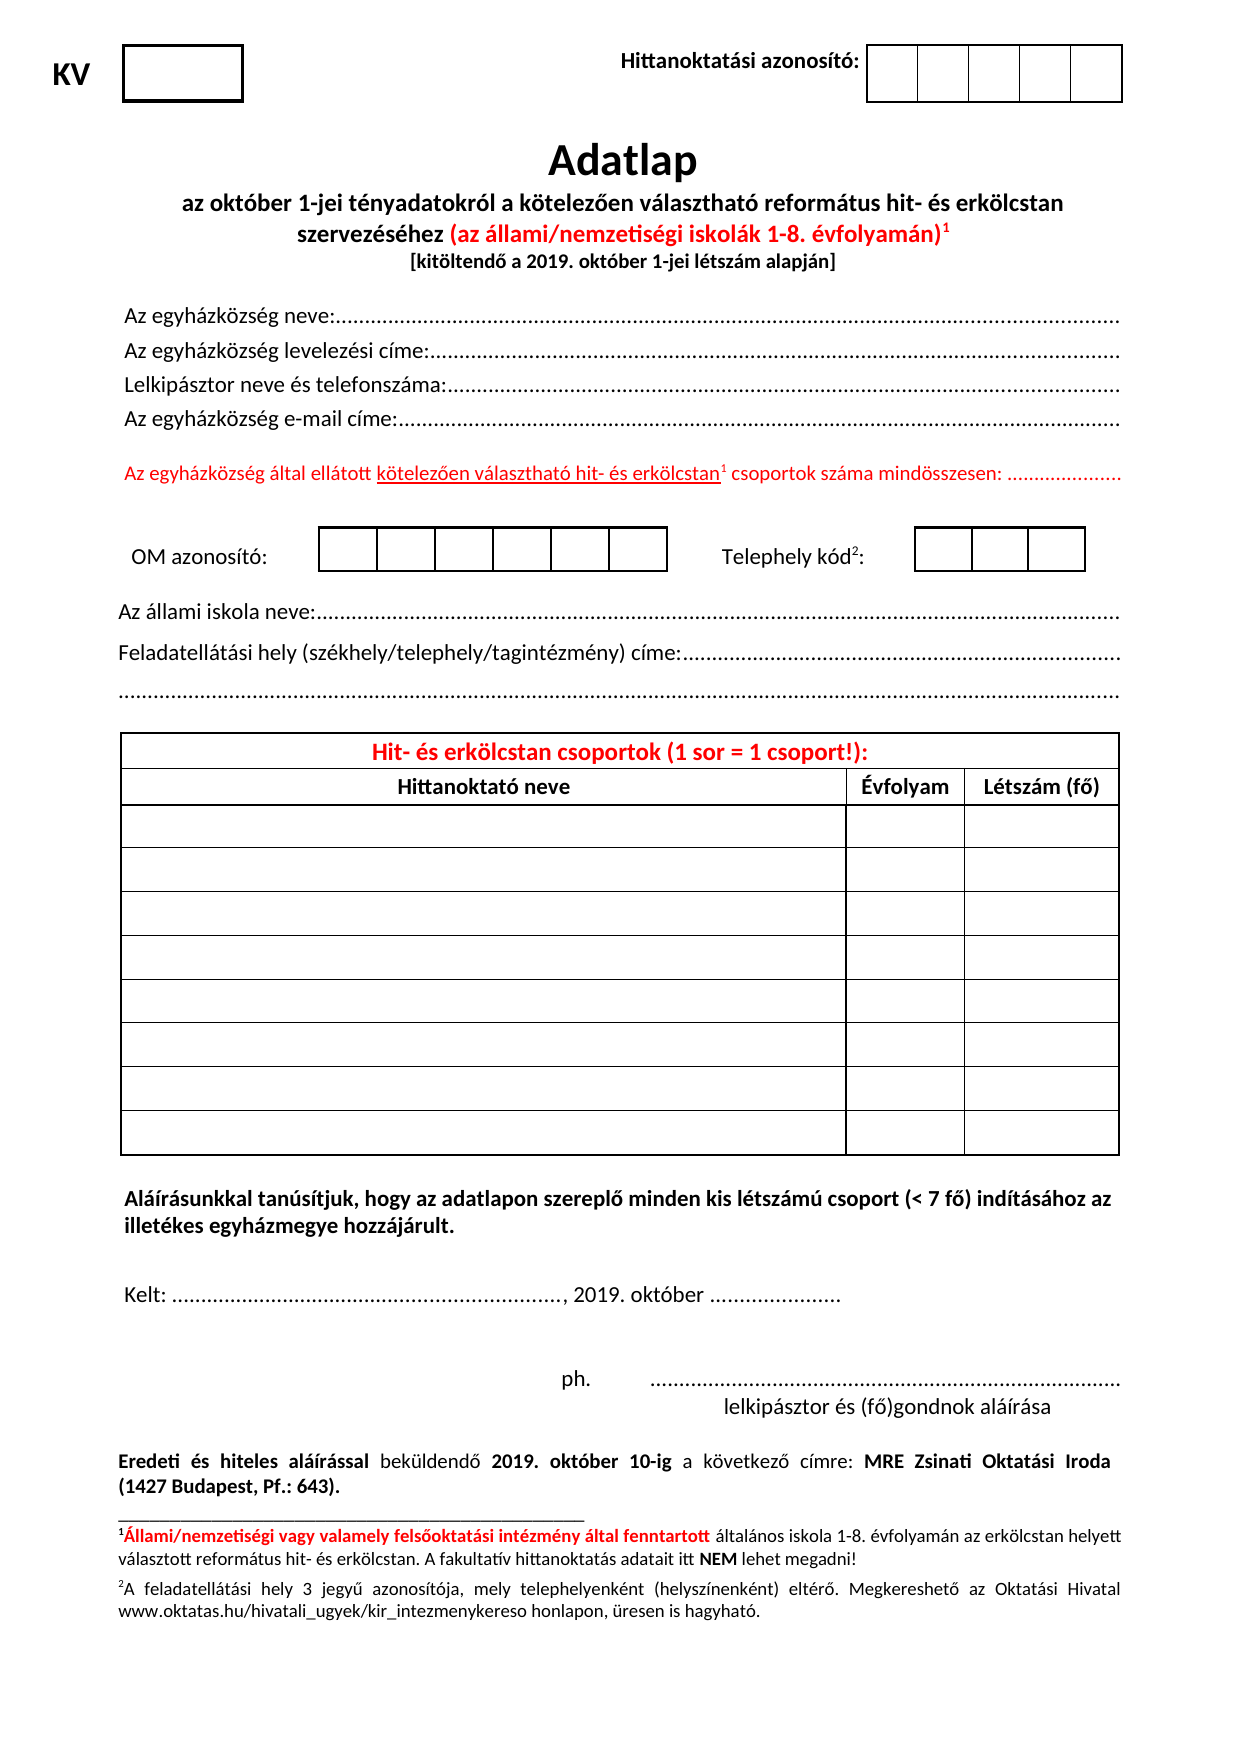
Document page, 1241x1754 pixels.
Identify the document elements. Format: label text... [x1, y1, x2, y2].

table_header [436, 529, 492, 570]
table_cell [965, 806, 1118, 847]
text lelkipásztor és (fő)gondnok aláírása [124, 1392, 1122, 1420]
table_cell [122, 892, 845, 935]
table_cell [847, 806, 964, 847]
text ph. [124, 1364, 1122, 1392]
table_cell [847, 1067, 964, 1110]
text Aláírásunkkal tanúsítjuk, hogy az adatlapon szereplő minden kis létszámú csoport (< 7 fő) indításához az illetékes egyházmegye hozzájárult. [124, 1184, 1122, 1240]
table_header [610, 529, 666, 570]
table_header [320, 529, 376, 570]
table_header [1071, 46, 1121, 101]
text [kitöltendő a 2019. október 1-jei létszám alapján] [124, 248, 1122, 274]
table_cell [847, 892, 964, 935]
text Az állami iskola neve: [118, 597, 1122, 625]
table_header [494, 529, 550, 570]
table_cell Hittanoktató neve [122, 769, 846, 803]
table_cell [122, 936, 845, 978]
text Az egyházközség neve: [124, 302, 1122, 330]
table_header Telephely kód2: [668, 526, 914, 570]
table_cell Létszám (fő) [965, 769, 1118, 803]
table_cell [965, 892, 1118, 935]
table_cell [965, 1111, 1118, 1153]
table_cell Évfolyam [847, 769, 964, 803]
table_cell [965, 1023, 1118, 1066]
text _____________________________________________ [118, 1499, 1122, 1524]
table_cell [847, 980, 964, 1022]
table_cell [122, 980, 845, 1022]
table_header [973, 529, 1027, 570]
table_cell [965, 936, 1118, 978]
table_cell [965, 848, 1118, 891]
table_cell [847, 1023, 964, 1066]
text Az egyházközség e-mail címe: [124, 404, 1122, 432]
table_cell [847, 1111, 964, 1153]
text Eredeti és hiteles aláírással beküldendő 2019. október 10-ig a következő címre: MRE Zsinati Oktatási Iroda (1427 Budapest, Pf.: 643). [118, 1448, 1122, 1499]
table_cell [122, 1023, 845, 1066]
table_cell [965, 1067, 1118, 1110]
table_header Hittanoktatási azonosító: [244, 44, 866, 101]
table_header Hit- és erkölcstan csoportok (1 sor = 1 csoport!): [122, 734, 1118, 768]
text Lelkipásztor neve és telefonszáma: [124, 370, 1122, 398]
table_header [1020, 46, 1070, 101]
table_header OM azonosító: [124, 526, 318, 570]
table_cell [847, 848, 964, 891]
table_cell [122, 848, 845, 891]
text 1Állami/nemzetiségi vagy valamely felsőoktatási intézmény által fenntartott általános iskola 1-8. évfolyamán az erkölcstan helyett választott református hit- és erkölcstan. A fakultatív hittanoktatás adatait itt NEM lehet megadni! [118, 1524, 1122, 1570]
text 2A feladatellátási hely 3 jegyű azonosítója, mely telephelyenként (helyszínenként) eltérő. Megkereshető az Oktatási Hivatal www.oktatas.hu/hivatali_ugyek/kir_intezmenykereso honlapon, üresen is hagyható. [118, 1577, 1122, 1622]
table_header [916, 529, 971, 570]
text az október 1-jei tényadatokról a kötelezően választható református hit- és erkölcstan szervezéséhez (az állami/nemzetiségi iskolák 1-8. évfolyamán)1 [124, 187, 1122, 248]
text Az egyházközség levelezési címe: [124, 336, 1122, 364]
table_header [552, 529, 608, 570]
text Adatlap [124, 131, 1122, 187]
table_cell [122, 1111, 845, 1153]
table_cell [965, 980, 1118, 1022]
table_header [969, 46, 1019, 101]
text Az egyházközség által ellátott kötelezően választható hit- és erkölcstan1 csoportok száma mindösszesen: [124, 461, 1122, 486]
table_cell [847, 936, 964, 978]
table_header [1029, 529, 1084, 570]
text Kelt: , 2019. október [124, 1280, 1122, 1308]
table_cell [122, 1067, 845, 1110]
text Feladatellátási hely (székhely/telephely/tagintézmény) címe: [118, 638, 1122, 666]
table_header [378, 529, 434, 570]
table_cell [122, 806, 845, 847]
table_header [868, 46, 917, 101]
table_header [918, 46, 968, 101]
